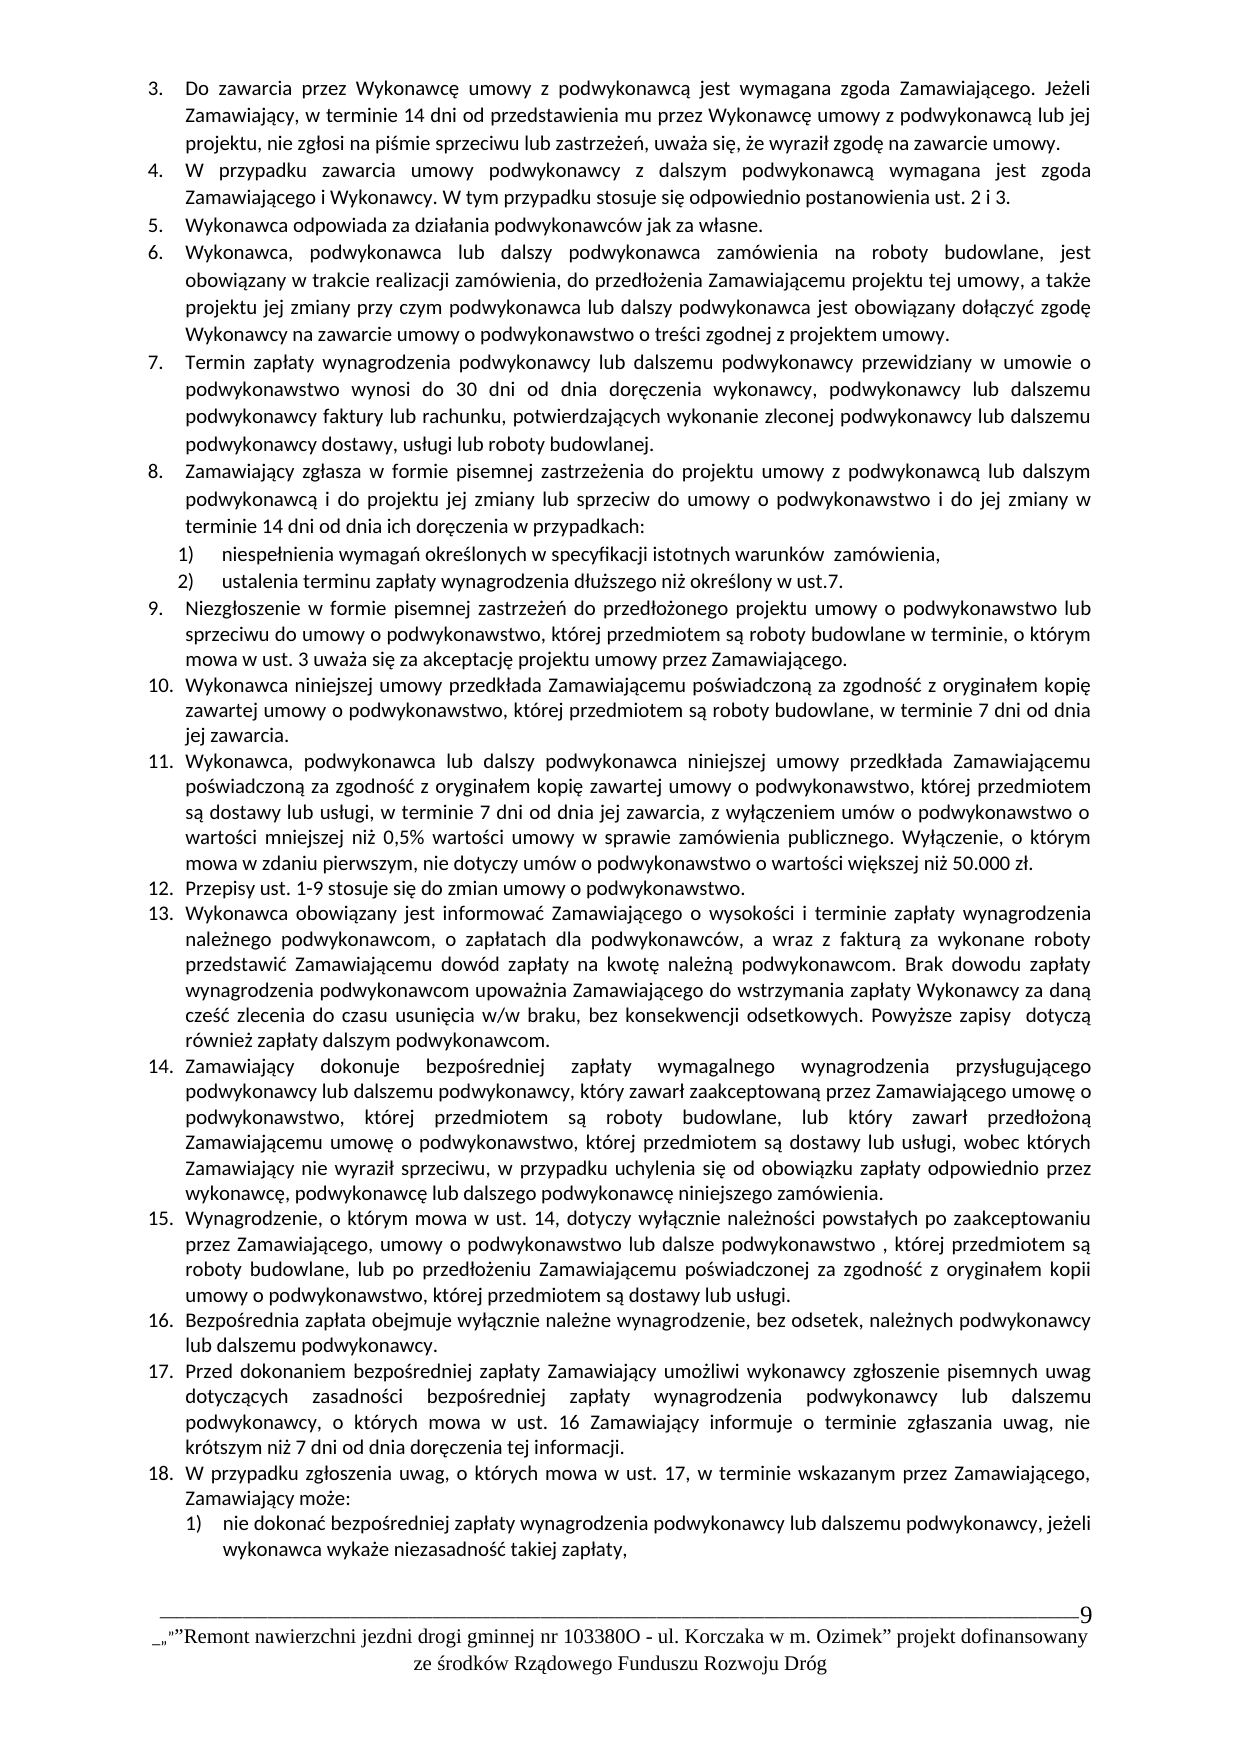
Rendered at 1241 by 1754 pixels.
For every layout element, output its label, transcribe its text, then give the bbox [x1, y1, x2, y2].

list Przepisy ust. 1-9 stosuje się do zmian umowy o podwykonawstwo. [148, 875, 1092, 901]
list Do zawarcia przez Wykonawcę umowy z podwykonawcą jest wymagana zgoda Zamawiającego. Jeżeli Zamawiający, w terminie 14 dni od przedstawienia mu przez Wykonawcę umowy z podwykonawcą lub jej projektu, nie zgłosi na piśmie sprzeciwu lub zastrzeżeń, uważa się, że wyraził zgodę na zawarcie umowy. [148, 75, 1092, 155]
list Wykonawca, podwykonawca lub dalszy podwykonawca zamówienia na roboty budowlane, jest obowiązany w trakcie realizacji zamówienia, do przedłożenia Zamawiającemu projektu tej umowy, a także projektu jej zmiany przy czym podwykonawca lub dalszy podwykonawca jest obowiązany dołączyć zgodę Wykonawcy na zawarcie umowy o podwykonawstwo o treści zgodnej z projektem umowy. [148, 239, 1092, 347]
list Zamawiający dokonuje bezpośredniej zapłaty wymagalnego wynagrodzenia przysługującego podwykonawcy lub dalszemu podwykonawcy, który zawarł zaakceptowaną przez Zamawiającego umowę o podwykonawstwo, której przedmiotem są roboty budowlane, lub który zawarł przedłożoną Zamawiającemu umowę o podwykonawstwo, której przedmiotem są dostawy lub usługi, wobec których Zamawiający nie wyraził sprzeciwu, w przypadku uchylenia się od obowiązku zapłaty odpowiednio przez wykonawcę, podwykonawcę lub dalszego podwykonawcę niniejszego zamówienia. [148, 1053, 1092, 1206]
list Wykonawca obowiązany jest informować Zamawiającego o wysokości i terminie zapłaty wynagrodzenia należnego podwykonawcom, o zapłatach dla podwykonawców, a wraz z fakturą za wykonane roboty przedstawić Zamawiającemu dowód zapłaty na kwotę należną podwykonawcom. Brak dowodu zapłaty wynagrodzenia podwykonawcom upoważnia Zamawiającego do wstrzymania zapłaty Wykonawcy za daną cześć zlecenia do czasu usunięcia w/w braku, bez konsekwencji odsetkowych. Powyższe zapisy dotyczą również zapłaty dalszym podwykonawcom. [148, 901, 1092, 1053]
list Bezpośrednia zapłata obejmuje wyłącznie należne wynagrodzenie, bez odsetek, należnych podwykonawcy lub dalszemu podwykonawcy. [148, 1307, 1092, 1358]
list Wykonawca niniejszej umowy przedkłada Zamawiającemu poświadczoną za zgodność z oryginałem kopię zawartej umowy o podwykonawstwo, której przedmiotem są roboty budowlane, w terminie 7 dni od dnia jej zawarcia. [148, 672, 1092, 748]
list Przed dokonaniem bezpośredniej zapłaty Zamawiający umożliwi wykonawcy zgłoszenie pisemnych uwag dotyczących zasadności bezpośredniej zapłaty wynagrodzenia podwykonawcy lub dalszemu podwykonawcy, o których mowa w ust. 16 Zamawiający informuje o terminie zgłaszania uwag, nie krótszym niż 7 dni od dnia doręczenia tej informacji. [148, 1358, 1092, 1460]
list Wykonawca odpowiada za działania podwykonawców jak za własne. [148, 212, 1092, 237]
list niespełnienia wymagań określonych w specyfikacji istotnych warunków zamówienia, [177, 541, 1092, 566]
list Niezgłoszenie w formie pisemnej zastrzeżeń do przedłożonego projektu umowy o podwykonawstwo lub sprzeciwu do umowy o podwykonawstwo, której przedmiotem są roboty budowlane w terminie, o którym mowa w ust. 3 uważa się za akceptację projektu umowy przez Zamawiającego. [148, 596, 1092, 672]
list Wykonawca, podwykonawca lub dalszy podwykonawca niniejszej umowy przedkłada Zamawiającemu poświadczoną za zgodność z oryginałem kopię zawartej umowy o podwykonawstwo, której przedmiotem są dostawy lub usługi, w terminie 7 dni od dnia jej zawarcia, z wyłączeniem umów o podwykonawstwo o wartości mniejszej niż 0,5% wartości umowy w sprawie zamówienia publicznego. Wyłączenie, o którym mowa w zdaniu pierwszym, nie dotyczy umów o podwykonawstwo o wartości większej niż 50.000 zł. [148, 748, 1092, 875]
list ustalenia terminu zapłaty wynagrodzenia dłuższego niż określony w ust.7. [177, 568, 1092, 593]
list nie dokonać bezpośredniej zapłaty wynagrodzenia podwykonawcy lub dalszemu podwykonawcy, jeżeli wykonawca wykaże niezasadność takiej zapłaty, [185, 1511, 1092, 1561]
list Zamawiający zgłasza w formie pisemnej zastrzeżenia do projektu umowy z podwykonawcą lub dalszym podwykonawcą i do projektu jej zmiany lub sprzeciw do umowy o podwykonawstwo i do jej zmiany w terminie 14 dni od dnia ich doręczenia w przypadkach: [148, 458, 1092, 539]
list Termin zapłaty wynagrodzenia podwykonawcy lub dalszemu podwykonawcy przewidziany w umowie o podwykonawstwo wynosi do 30 dni od dnia doręczenia wykonawcy, podwykonawcy lub dalszemu podwykonawcy faktury lub rachunku, potwierdzających wykonanie zleconej podwykonawcy lub dalszemu podwykonawcy dostawy, usługi lub roboty budowlanej. [148, 349, 1092, 457]
list W przypadku zgłoszenia uwag, o których mowa w ust. 17, w terminie wskazanym przez Zamawiającego, Zamawiający może: [148, 1460, 1092, 1511]
list Wynagrodzenie, o którym mowa w ust. 14, dotyczy wyłącznie należności powstałych po zaakceptowaniu przez Zamawiającego, umowy o podwykonawstwo lub dalsze podwykonawstwo , której przedmiotem są roboty budowlane, lub po przedłożeniu Zamawiającemu poświadczonej za zgodność z oryginałem kopii umowy o podwykonawstwo, której przedmiotem są dostawy lub usługi. [148, 1206, 1092, 1307]
list W przypadku zawarcia umowy podwykonawcy z dalszym podwykonawcą wymagana jest zgoda Zamawiającego i Wykonawcy. W tym przypadku stosuje się odpowiednio postanowienia ust. 2 i 3. [148, 157, 1092, 210]
